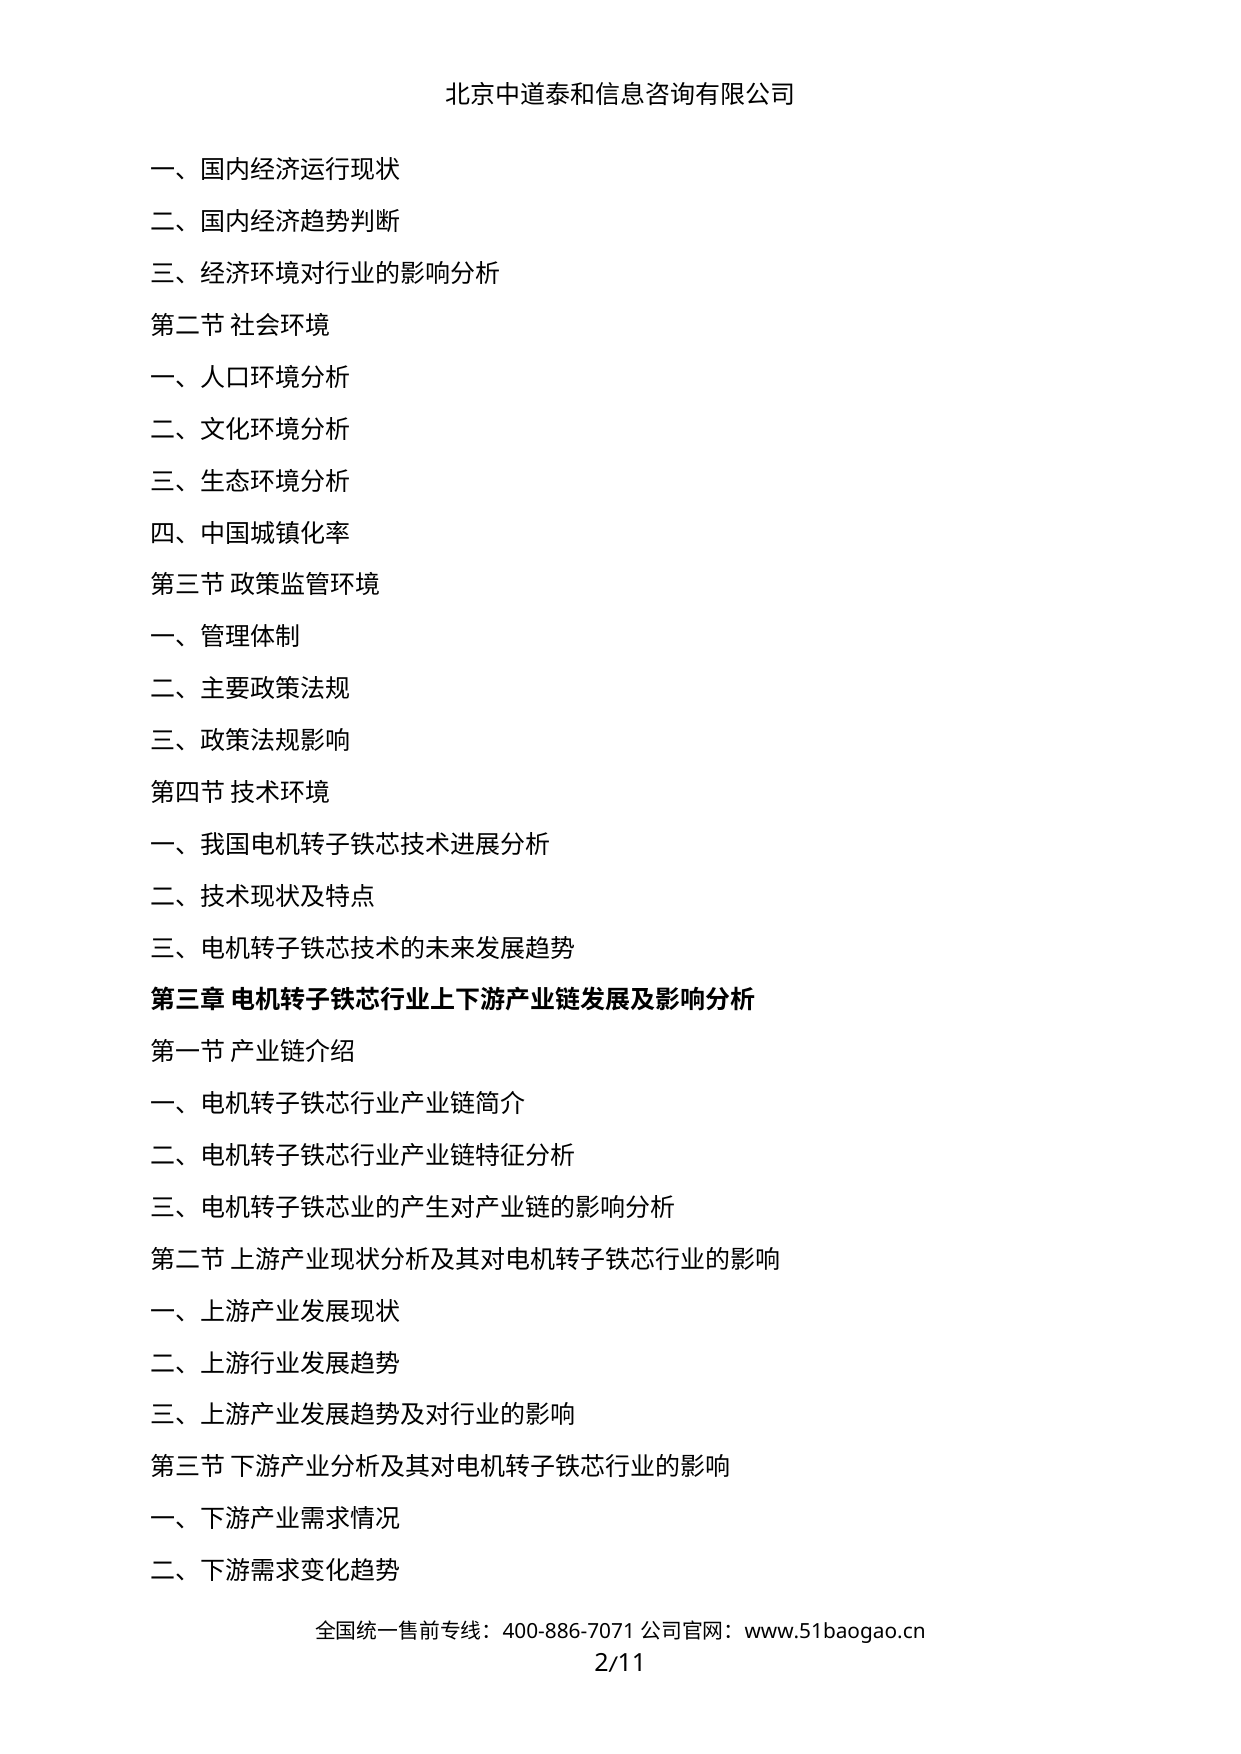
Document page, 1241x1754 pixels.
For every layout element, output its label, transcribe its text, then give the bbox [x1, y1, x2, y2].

text 一、上游产业发展现状 [150, 1291, 1090, 1327]
text 第三节 政策监管环境 [150, 565, 1090, 601]
text 四、中国城镇化率 [150, 513, 1090, 549]
text 第四节 技术环境 [150, 772, 1090, 809]
text 一、电机转子铁芯行业产业链简介 [150, 1084, 1090, 1120]
text 二、下游需求变化趋势 [150, 1551, 1090, 1587]
text 一、人口环境分析 [150, 357, 1090, 394]
text 二、主要政策法规 [150, 669, 1090, 705]
text 一、国内经济运行现状 [150, 150, 1090, 186]
text 三、生态环境分析 [150, 461, 1090, 497]
text 第三节 下游产业分析及其对电机转子铁芯行业的影响 [150, 1447, 1090, 1483]
text 第三章 电机转子铁芯行业上下游产业链发展及影响分析 [150, 980, 1090, 1016]
text 三、政策法规影响 [150, 721, 1090, 757]
text 二、国内经济趋势判断 [150, 202, 1090, 238]
text 二、技术现状及特点 [150, 876, 1090, 912]
text 二、上游行业发展趋势 [150, 1343, 1090, 1379]
text 三、上游产业发展趋势及对行业的影响 [150, 1395, 1090, 1431]
text 第二节 社会环境 [150, 306, 1090, 342]
text 三、电机转子铁芯技术的未来发展趋势 [150, 928, 1090, 964]
text 第一节 产业链介绍 [150, 1032, 1090, 1068]
text 三、电机转子铁芯业的产生对产业链的影响分析 [150, 1187, 1090, 1224]
text 一、管理体制 [150, 617, 1090, 653]
text 一、下游产业需求情况 [150, 1499, 1090, 1535]
text 一、我国电机转子铁芯技术进展分析 [150, 824, 1090, 861]
text 二、文化环境分析 [150, 409, 1090, 446]
text 二、电机转子铁芯行业产业链特征分析 [150, 1136, 1090, 1172]
text 三、经济环境对行业的影响分析 [150, 254, 1090, 290]
text 第二节 上游产业现状分析及其对电机转子铁芯行业的影响 [150, 1239, 1090, 1276]
